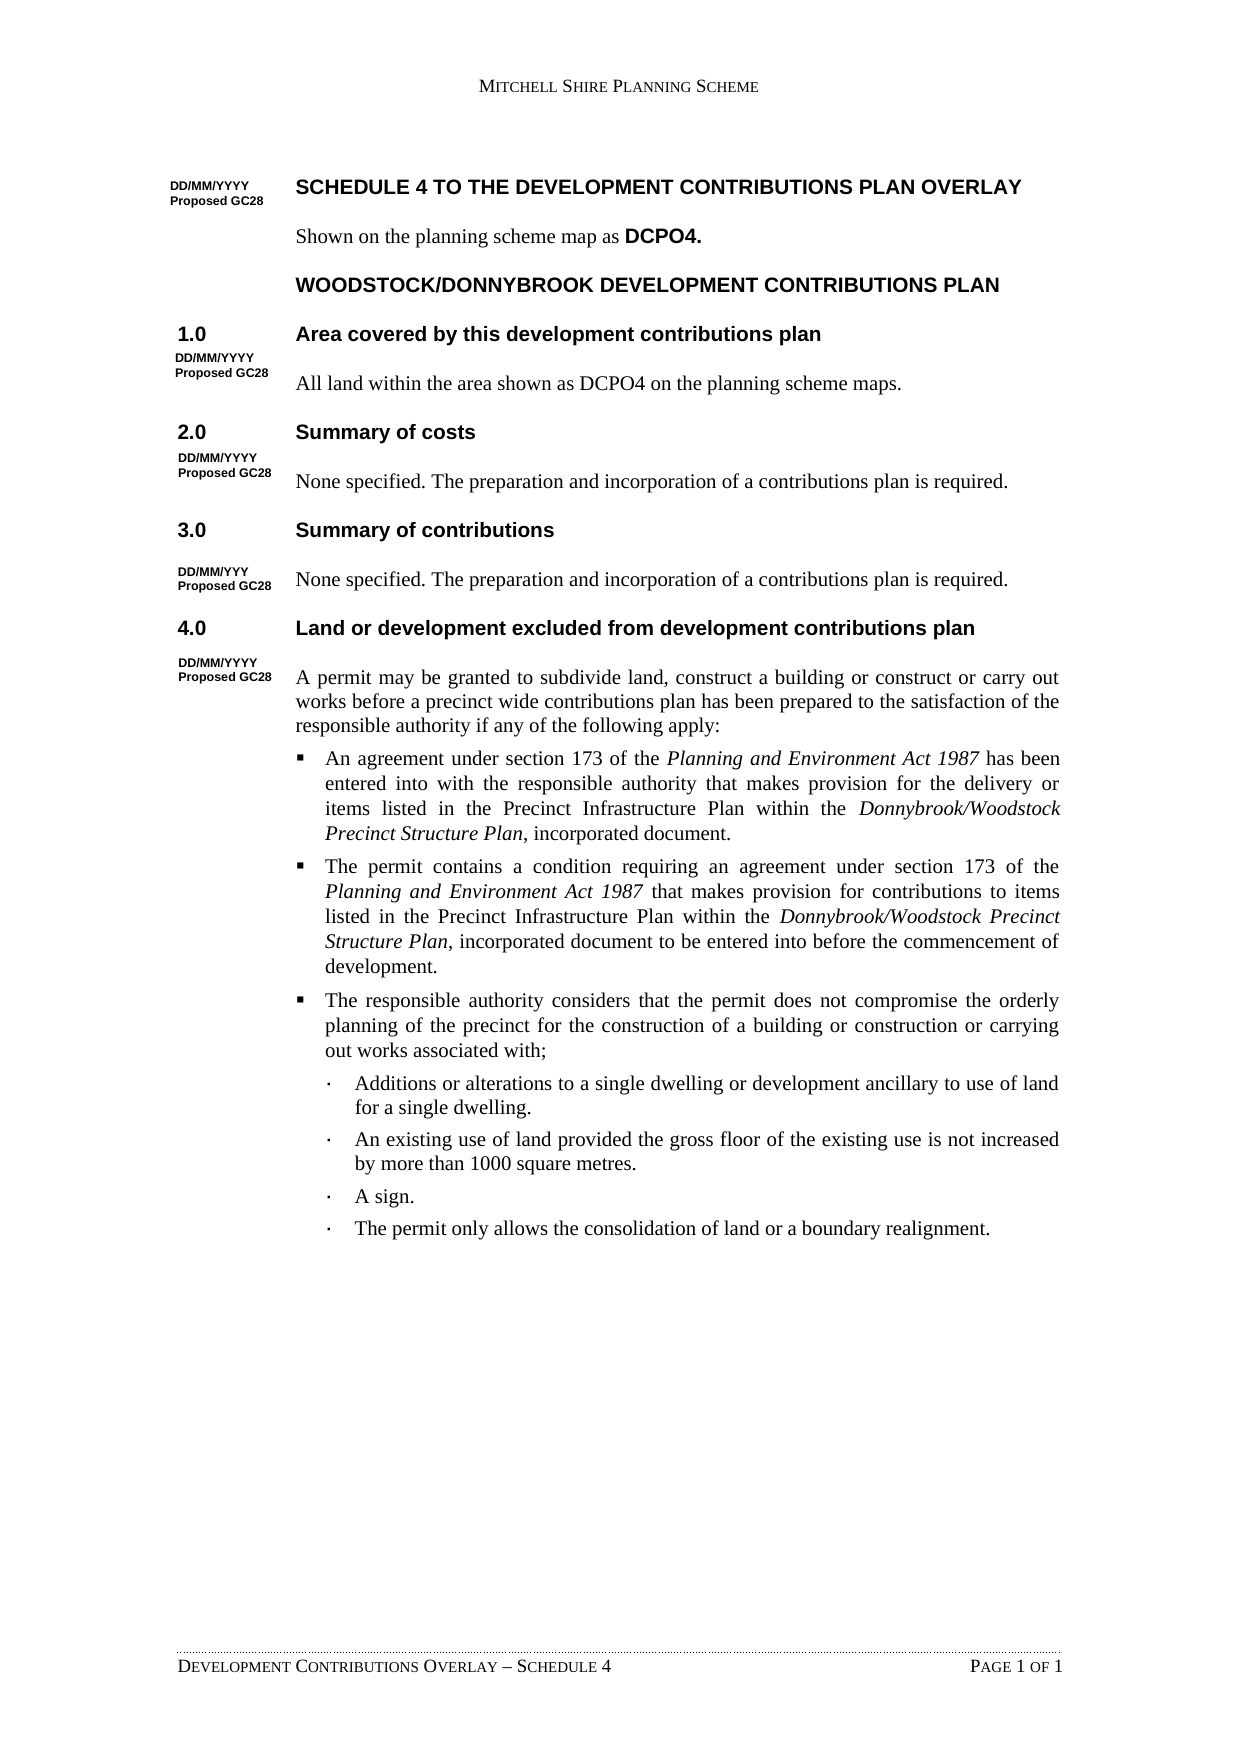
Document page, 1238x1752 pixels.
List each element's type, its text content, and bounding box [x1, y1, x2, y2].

text The responsible authority considers that the permit does not compromise the orderly planning of the precinct for the construction of a building or construction or carrying out works associated with; [295, 987, 1060, 1062]
text An agreement under section 173 of the Planning and Environment Act 1987 has been entered into with the responsible authority that makes provision for the delivery or items listed in the Precinct Infrastructure Plan within the Donnybrook/Woodstock Precinct Structure Plan, incorporated document. [295, 746, 1060, 846]
text The permit only allows the consolidation of land or a boundary realignment. [325, 1216, 1060, 1240]
text SCHEDULE 4 TO THE DEVELOPMENT CONTRIBUTIONS PLAN OVERLAY [287, 175, 1060, 199]
text 1.0 Area covered by this development contributions plan [177, 322, 1060, 346]
text 4.0 Land or development excluded from development contributions plan [177, 616, 1060, 640]
text Additions or alterations to a single dwelling or development ancillary to use of land for a single dwelling. [325, 1071, 1060, 1119]
text WOODSTOCK/DONNYBROOK DEVELOPMENT CONTRIBUTIONS PLAN [177, 273, 1060, 297]
text 3.0 Summary of contributions [177, 518, 1060, 542]
text None specified. The preparation and incorporation of a contributions plan is required. [295, 469, 1060, 493]
text The permit contains a condition requiring an agreement under section 173 of the Planning and Environment Act 1987 that makes provision for contributions to items listed in the Precinct Infrastructure Plan within the Donnybrook/Woodstock Precinct Structure Plan, incorporated document to be entered into before the commencement of development. [295, 854, 1060, 979]
text An existing use of land provided the gross floor of the existing use is not increased by more than 1000 square metres. [325, 1127, 1060, 1175]
text A permit may be granted to subdivide land, construct a building or construct or carry out works before a precinct wide contributions plan has been prepared to the satisfaction of the responsible authority if any of the following apply: [295, 665, 1060, 737]
text 2.0 Summary of costs [177, 420, 1060, 444]
text Shown on the planning scheme map as DCPO4. [295, 224, 1060, 248]
text All land within the area shown as DCPO4 on the planning scheme maps. [295, 371, 1060, 395]
text None specified. The preparation and incorporation of a contributions plan is required. [295, 567, 1060, 591]
text A sign. [325, 1183, 1060, 1208]
